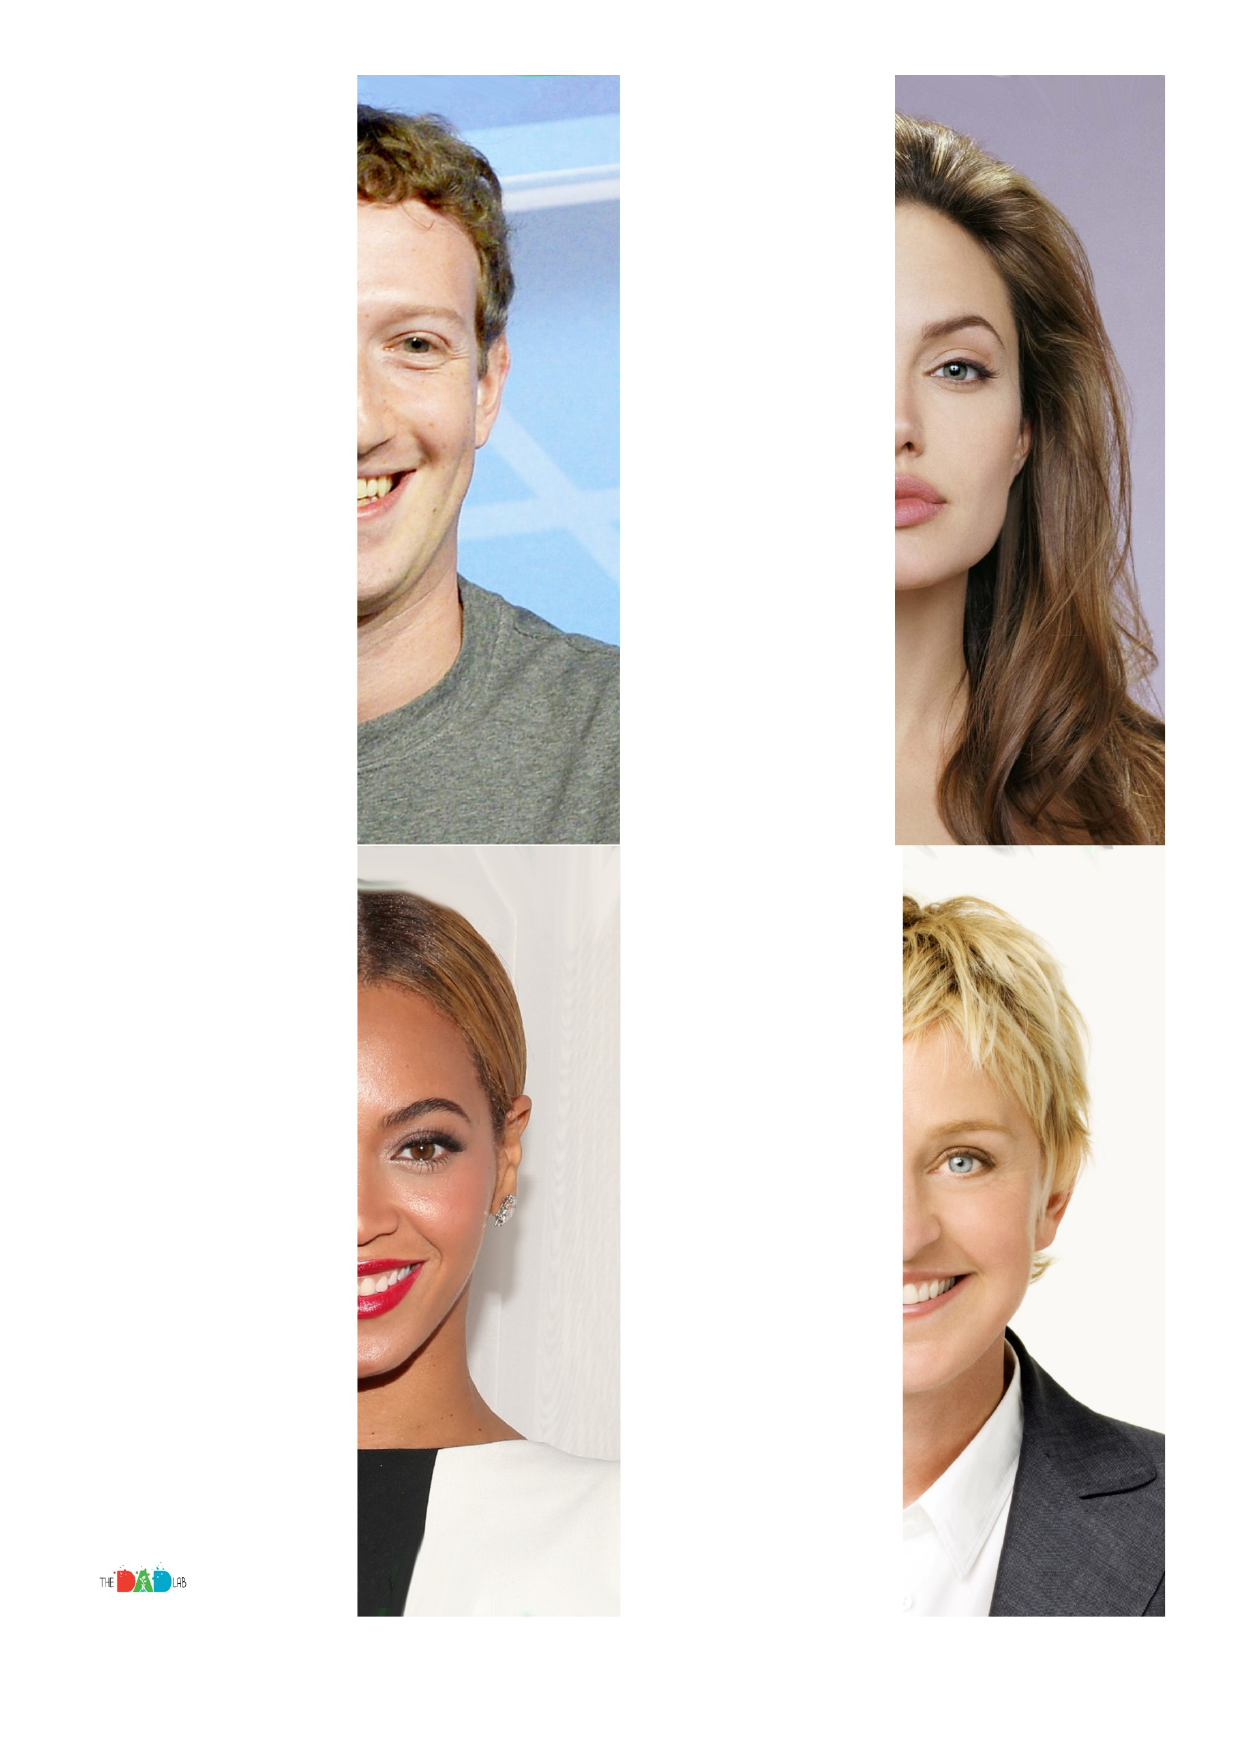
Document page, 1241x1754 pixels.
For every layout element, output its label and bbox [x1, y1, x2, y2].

picture [75, 75, 1166, 1617]
